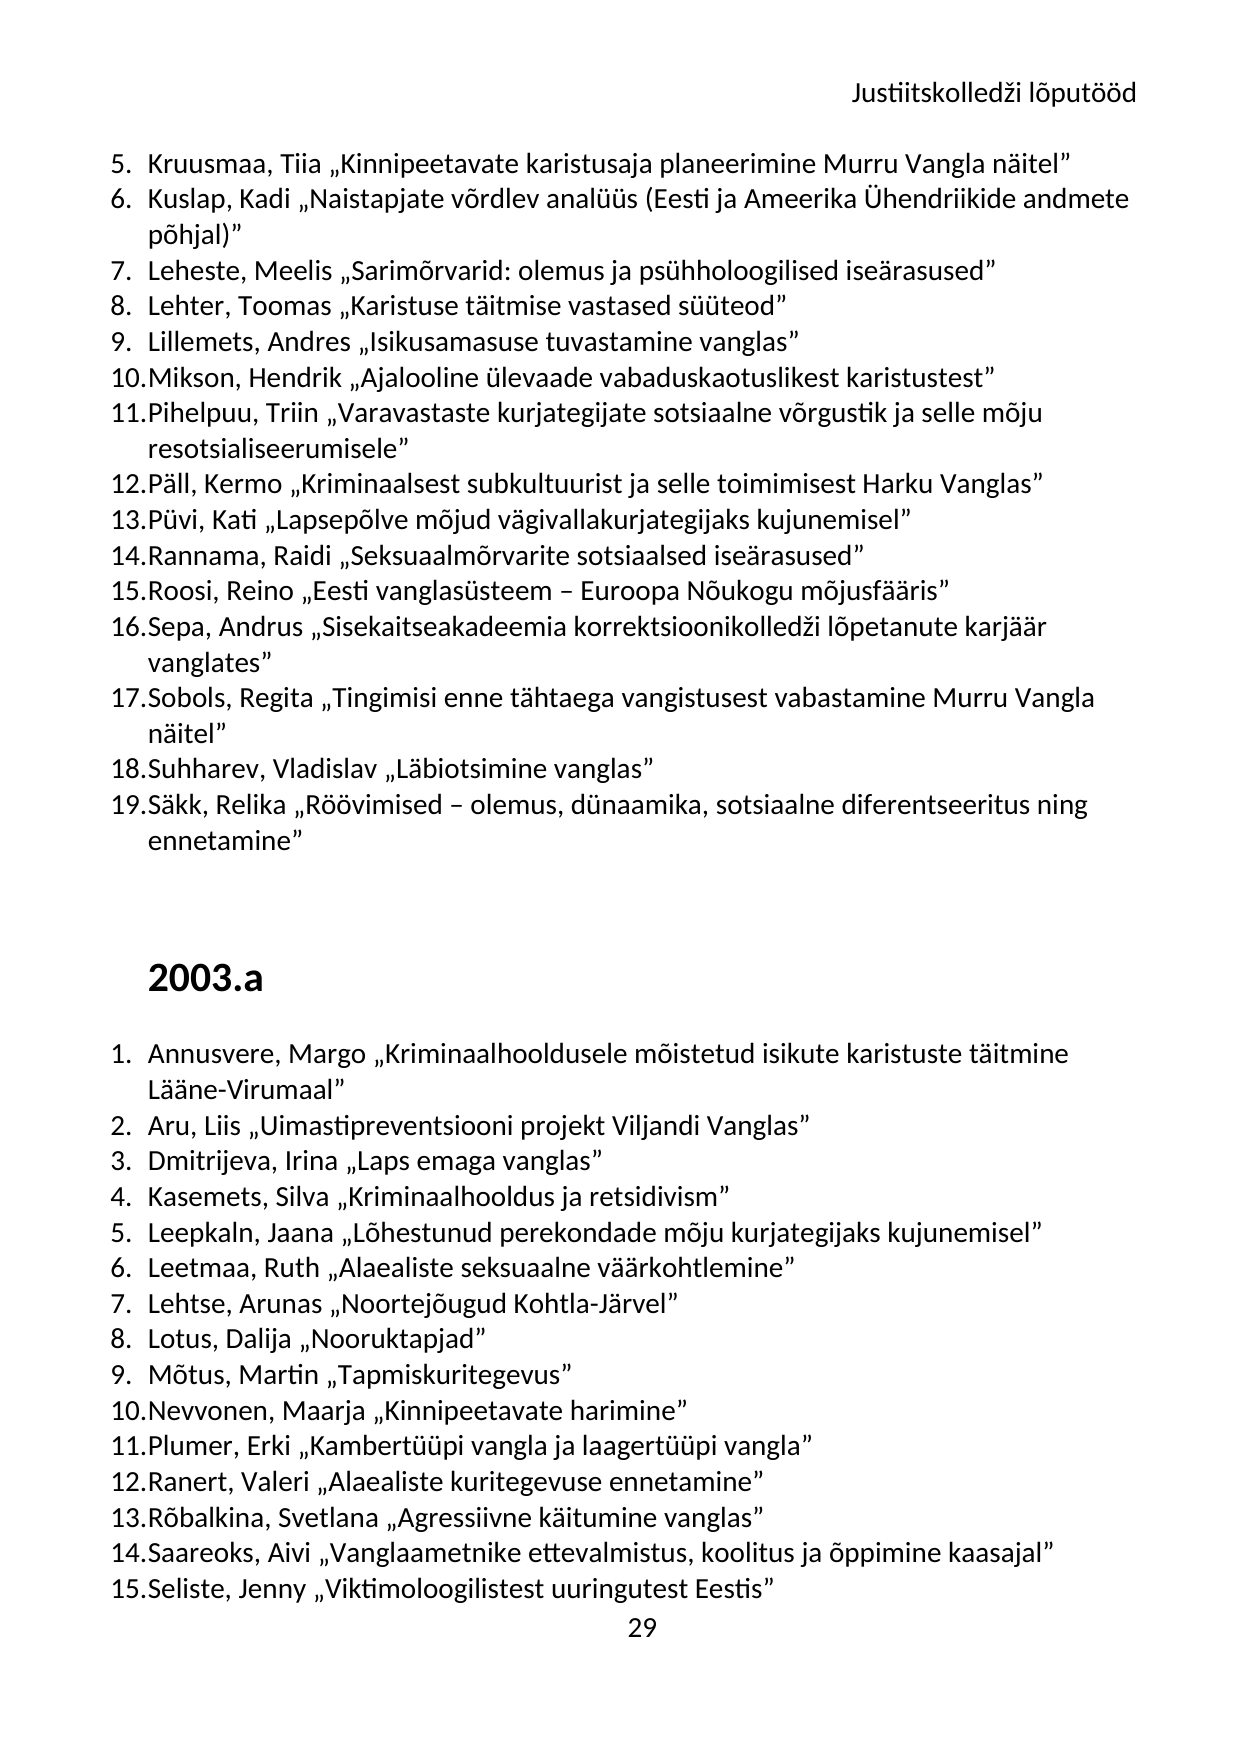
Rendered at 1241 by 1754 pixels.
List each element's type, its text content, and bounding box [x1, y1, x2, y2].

list Mõtus, Martin „Tapmiskuritegevus” [110, 1356, 1137, 1392]
list Leepkaln, Jaana „Lõhestunud perekondade mõju kurjategijaks kujunemisel” [110, 1214, 1137, 1249]
list Plumer, Erki „Kambertüüpi vangla ja laagertüüpi vangla” [110, 1427, 1137, 1463]
list Lehtse, Arunas „Noortejõugud Kohtla-Järvel” [110, 1285, 1137, 1321]
list Nevvonen, Maarja „Kinnipeetavate harimine” [110, 1392, 1137, 1427]
list Kruusmaa, Tiia „Kinnipeetavate karistusaja planeerimine Murru Vangla näitel” [110, 145, 1137, 181]
list Seliste, Jenny „Viktimoloogilistest uuringutest Eestis” [110, 1570, 1137, 1606]
list Pihelpuu, Triin „Varavastaste kurjategijate sotsiaalne võrgustik ja selle mõju resotsialiseerumisele” [110, 394, 1137, 466]
list Aru, Liis „Uimastipreventsiooni projekt Viljandi Vanglas” [110, 1107, 1137, 1142]
list Lillemets, Andres „Isikusamasuse tuvastamine vanglas” [110, 323, 1137, 359]
list Mikson, Hendrik „Ajalooline ülevaade vabaduskaotuslikest karistustest” [110, 359, 1137, 394]
list Sepa, Andrus „Sisekaitseakadeemia korrektsioonikolledži lõpetanute karjäär vanglates” [110, 608, 1137, 679]
list Saareoks, Aivi „Vanglaametnike ettevalmistus, koolitus ja õppimine kaasajal” [110, 1534, 1137, 1570]
list Rannama, Raidi „Seksuaalmõrvarite sotsiaalsed iseärasused” [110, 537, 1137, 572]
list Lehter, Toomas „Karistuse täitmise vastased süüteod” [110, 287, 1137, 323]
list Annusvere, Margo „Kriminaalhooldusele mõistetud isikute karistuste täitmine Lääne-Virumaal” [110, 1036, 1137, 1107]
list Püvi, Kati „Lapsepõlve mõjud vägivallakurjategijaks kujunemisel” [110, 501, 1137, 537]
list Roosi, Reino „Eesti vanglasüsteem – Euroopa Nõukogu mõjusfääris” [110, 572, 1137, 608]
subtitle 2003.a [148, 951, 1137, 1002]
list Sobols, Regita „Tingimisi enne tähtaega vangistusest vabastamine Murru Vangla näitel” [110, 679, 1137, 751]
list Suhharev, Vladislav „Läbiotsimine vanglas” [110, 751, 1137, 786]
list Kasemets, Silva „Kriminaalhooldus ja retsidivism” [110, 1178, 1137, 1214]
list Säkk, Relika „Röövimised – olemus, dünaamika, sotsiaalne diferentseeritus ning ennetamine” [110, 786, 1137, 857]
list Päll, Kermo „Kriminaalsest subkultuurist ja selle toimimisest Harku Vanglas” [110, 466, 1137, 501]
list Leetmaa, Ruth „Alaealiste seksuaalne väärkohtlemine” [110, 1249, 1137, 1285]
list Dmitrijeva, Irina „Laps emaga vanglas” [110, 1142, 1137, 1178]
list Ranert, Valeri „Alaealiste kuritegevuse ennetamine” [110, 1463, 1137, 1499]
list Leheste, Meelis „Sarimõrvarid: olemus ja psühholoogilised iseärasused” [110, 252, 1137, 287]
list Rõbalkina, Svetlana „Agressiivne käitumine vanglas” [110, 1499, 1137, 1534]
list Kuslap, Kadi „Naistapjate võrdlev analüüs (Eesti ja Ameerika Ühendriikide andmete põhjal)” [110, 181, 1137, 252]
list Lotus, Dalija „Nooruktapjad” [110, 1321, 1137, 1356]
